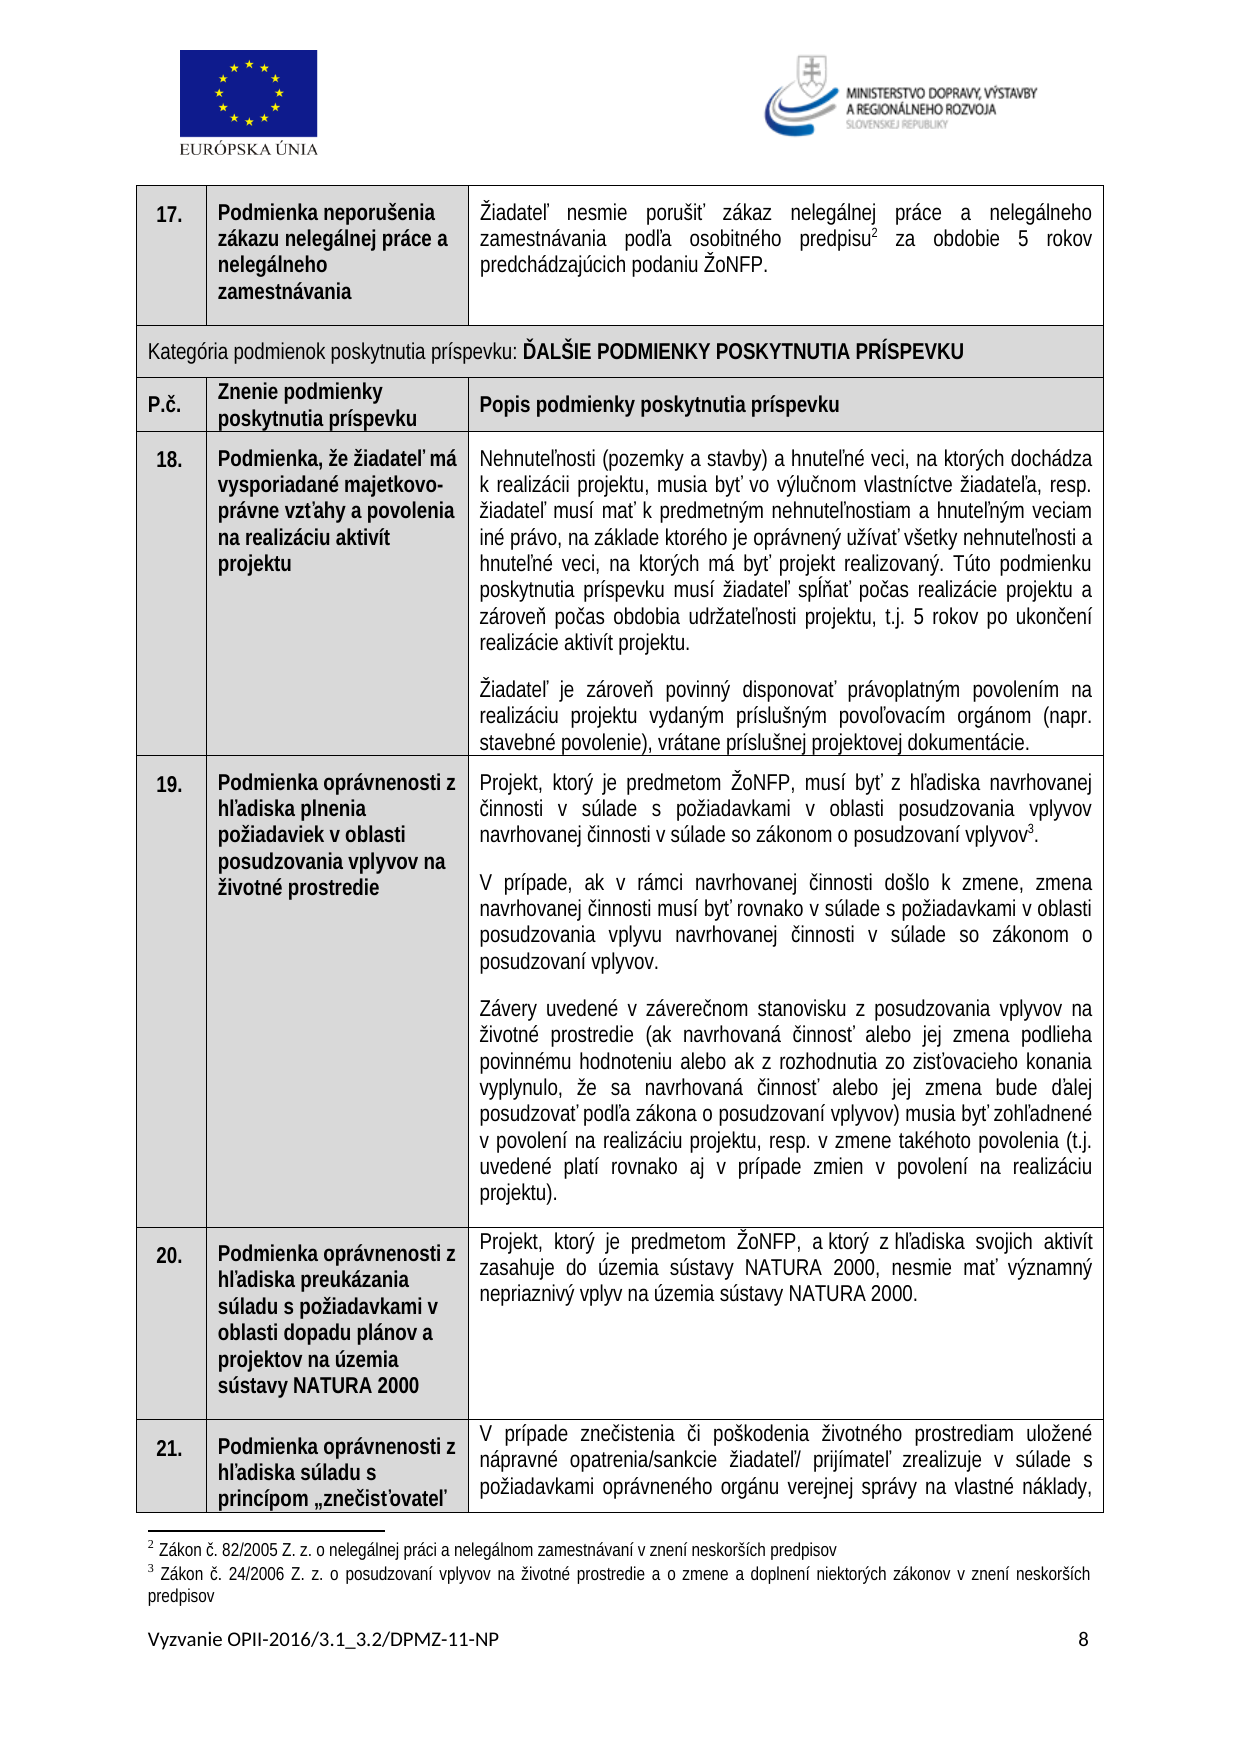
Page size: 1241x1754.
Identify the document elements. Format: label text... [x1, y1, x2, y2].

picture [179, 50, 318, 155]
table_cell Žiadateľ nesmie porušiť zákaz nelegálnej práce a nelegálneho zamestnávania podľa osobitného predpisu za obdobie 5 rokov predchádzajúcich podaniu ŽoNFP. [469, 186, 1103, 325]
table_cell Projekt, ktorý je predmetom ŽoNFP, musí byť z hľadiska navrhovanej činnosti v súlade s požiadavkami v oblasti posudzovania vplyvov navrhovanej činnosti v súlade so zákonom o posudzovaní vplyvov. V prípade, ak v rámci navrhovanej činnosti došlo k zmene, zmena navrhovanej činnosti musí byť rovnako v súlade s požiadavkami v oblasti posudzovania vplyvu navrhovanej činnosti v súlade so zákonom o posudzovaní vplyvov. Závery uvedené v záverečnom stanovisku z posudzovania vplyvov na životné prostredie (ak navrhovaná činnosť alebo jej zmena podlieha povinnému hodnoteniu alebo ak z rozhodnutia zo zisťovacieho konania vyplynulo, že sa navrhovaná činnosť alebo jej zmena bude ďalej posudzovať podľa zákona o posudzovaní vplyvov) musia byť zohľadnené v povolení na realizáciu projektu, resp. v zmene takéhoto povolenia (t.j. uvedené platí rovnako aj v prípade zmien v povolení na realizáciu projektu). [469, 756, 1103, 1227]
table_cell Podmienka oprávnenosti z hľadiska plnenia požiadaviek v oblasti posudzovania vplyvov na životné prostredie [207, 756, 468, 1227]
table_cell Podmienka, že žiadateľ má vysporiadané majetkovo-právne vzťahy a povolenia na realizáciu aktivít projektu [207, 432, 468, 755]
table_cell Podmienka oprávnenosti z hľadiska súladu s princípom „znečisťovateľ platí“ [207, 1420, 468, 1512]
table_cell Znenie podmienky poskytnutia príspevku [207, 378, 468, 431]
table_cell [137, 186, 206, 325]
table_cell Nehnuteľnosti (pozemky a stavby) a hnuteľné veci, na ktorých dochádza k realizácii projektu, musia byť vo výlučnom vlastníctve žiadateľa, resp. žiadateľ musí mať k predmetným nehnuteľnostiam a hnuteľným veciam iné právo, na základe ktorého je oprávnený užívať všetky nehnuteľnosti a hnuteľné veci, na ktorých má byť projekt realizovaný. Túto podmienku poskytnutia príspevku musí žiadateľ spĺňať počas realizácie projektu a zároveň počas obdobia udržateľnosti projektu, t.j. 5 rokov po ukončení realizácie aktivít projektu. Žiadateľ je zároveň povinný disponovať právoplatným povolením na realizáciu projektu vydaným príslušným povoľovacím orgánom (napr. stavebné povolenie), vrátane príslušnej projektovej dokumentácie. [469, 432, 1103, 755]
table_cell [137, 1420, 206, 1512]
table_cell Podmienka oprávnenosti z hľadiska preukázania súladu s požiadavkami v oblasti dopadu plánov a projektov na územia sústavy NATURA 2000 [207, 1228, 468, 1419]
table_cell Projekt, ktorý je predmetom ŽoNFP, a ktorý z hľadiska svojich aktivít zasahuje do územia sústavy NATURA 2000, nesmie mať významný nepriaznivý vplyv na územia sústavy NATURA 2000. [469, 1228, 1103, 1419]
table_cell Kategória podmienok poskytnutia príspevku: Ďalšie podmienky poskytnutia príspevku [137, 326, 1103, 377]
table_cell [137, 432, 206, 755]
table_cell [137, 756, 206, 1227]
table_cell [137, 1228, 206, 1419]
table_cell P.č. [137, 378, 206, 431]
picture [757, 50, 1043, 149]
table_cell Podmienka neporušenia zákazu nelegálnej práce a nelegálneho zamestnávania [207, 186, 468, 325]
table_cell Popis podmienky poskytnutia príspevku [469, 378, 1103, 431]
